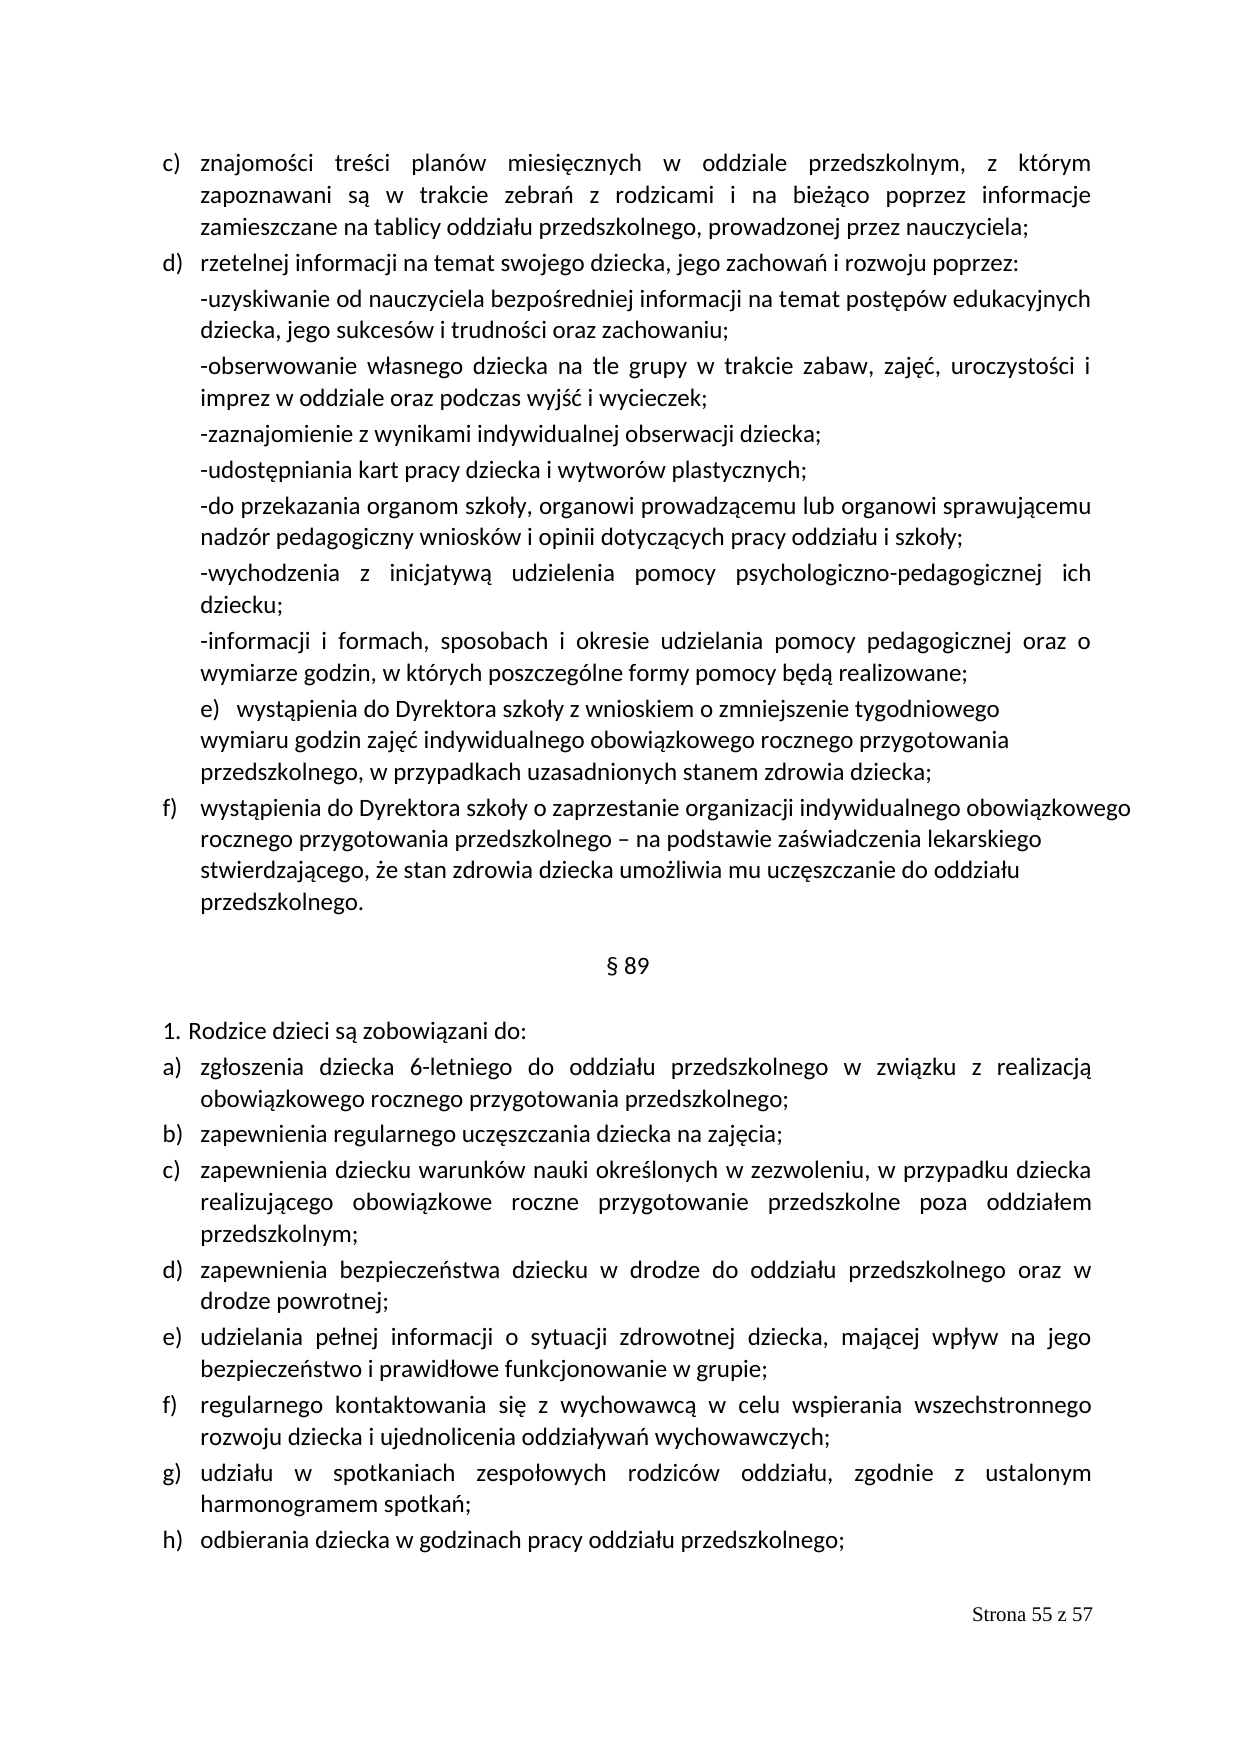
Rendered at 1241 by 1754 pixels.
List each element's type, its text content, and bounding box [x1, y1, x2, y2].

text 1. Rodzice dzieci są zobowiązani do: [162, 1015, 1093, 1046]
list odbierania dziecka w godzinach pracy oddziału przedszkolnego; [162, 1524, 1093, 1555]
list zapewnienia regularnego uczęszczania dziecka na zajęcia; [162, 1119, 1093, 1149]
list wystąpienia do Dyrektora szkoły o zaprzestanie organizacji indywidualnego obowiązkowego rocznego przygotowania przedszkolnego – na podstawie zaświadczenia lekarskiego stwierdzającego, że stan zdrowia dziecka umożliwia mu uczęszczanie do oddziału przedszkolnego. [162, 792, 1152, 917]
text -informacji i formach, sposobach i okresie udzielania pomocy pedagogicznej oraz o wymiarze godzin, w których poszczególne formy pomocy będą realizowane; [200, 625, 1093, 687]
text -wychodzenia z inicjatywą udzielenia pomocy psychologiczno-pedagogicznej ich dziecku; [200, 557, 1093, 620]
list zgłoszenia dziecka 6-letniego do oddziału przedszkolnego w związku z realizacją obowiązkowego rocznego przygotowania przedszkolnego; [162, 1051, 1093, 1113]
list udzielania pełnej informacji o sytuacji zdrowotnej dziecka, mającej wpływ na jego bezpieczeństwo i prawidłowe funkcjonowanie w grupie; [162, 1321, 1093, 1384]
text -uzyskiwanie od nauczyciela bezpośredniej informacji na temat postępów edukacyjnych dziecka, jego sukcesów i trudności oraz zachowaniu; [200, 283, 1093, 345]
list zapewnienia bezpieczeństwa dziecku w drodze do oddziału przedszkolnego oraz w drodze powrotnej; [162, 1254, 1093, 1316]
list rzetelnej informacji na temat swojego dziecka, jego zachowań i rozwoju poprzez: [162, 247, 1093, 277]
list wystąpienia do Dyrektora szkoły z wnioskiem o zmniejszenie tygodniowego wymiaru godzin zajęć indywidualnego obowiązkowego rocznego przygotowania przedszkolnego, w przypadkach uzasadnionych stanem zdrowia dziecka; [200, 693, 1093, 787]
text § 89 [162, 950, 1093, 981]
list zapewnienia dziecku warunków nauki określonych w zezwoleniu, w przypadku dziecka realizującego obowiązkowe roczne przygotowanie przedszkolne poza oddziałem przedszkolnym; [162, 1154, 1093, 1248]
text -zaznajomienie z wynikami indywidualnej obserwacji dziecka; [200, 418, 1093, 448]
list udziału w spotkaniach zespołowych rodziców oddziału, zgodnie z ustalonym harmonogramem spotkań; [162, 1457, 1093, 1519]
list regularnego kontaktowania się z wychowawcą w celu wspierania wszechstronnego rozwoju dziecka i ujednolicenia oddziaływań wychowawczych; [162, 1389, 1093, 1451]
text -udostępniania kart pracy dziecka i wytworów plastycznych; [200, 454, 1093, 484]
text -obserwowanie własnego dziecka na tle grupy w trakcie zabaw, zajęć, uroczystości i imprez w oddziale oraz podczas wyjść i wycieczek; [200, 350, 1093, 413]
text -do przekazania organom szkoły, organowi prowadzącemu lub organowi sprawującemu nadzór pedagogiczny wniosków i opinii dotyczących pracy oddziału i szkoły; [200, 490, 1093, 552]
list znajomości treści planów miesięcznych w oddziale przedszkolnym, z którym zapoznawani są w trakcie zebrań z rodzicami i na bieżąco poprzez informacje zamieszczane na tablicy oddziału przedszkolnego, prowadzonej przez nauczyciela; [162, 148, 1093, 241]
